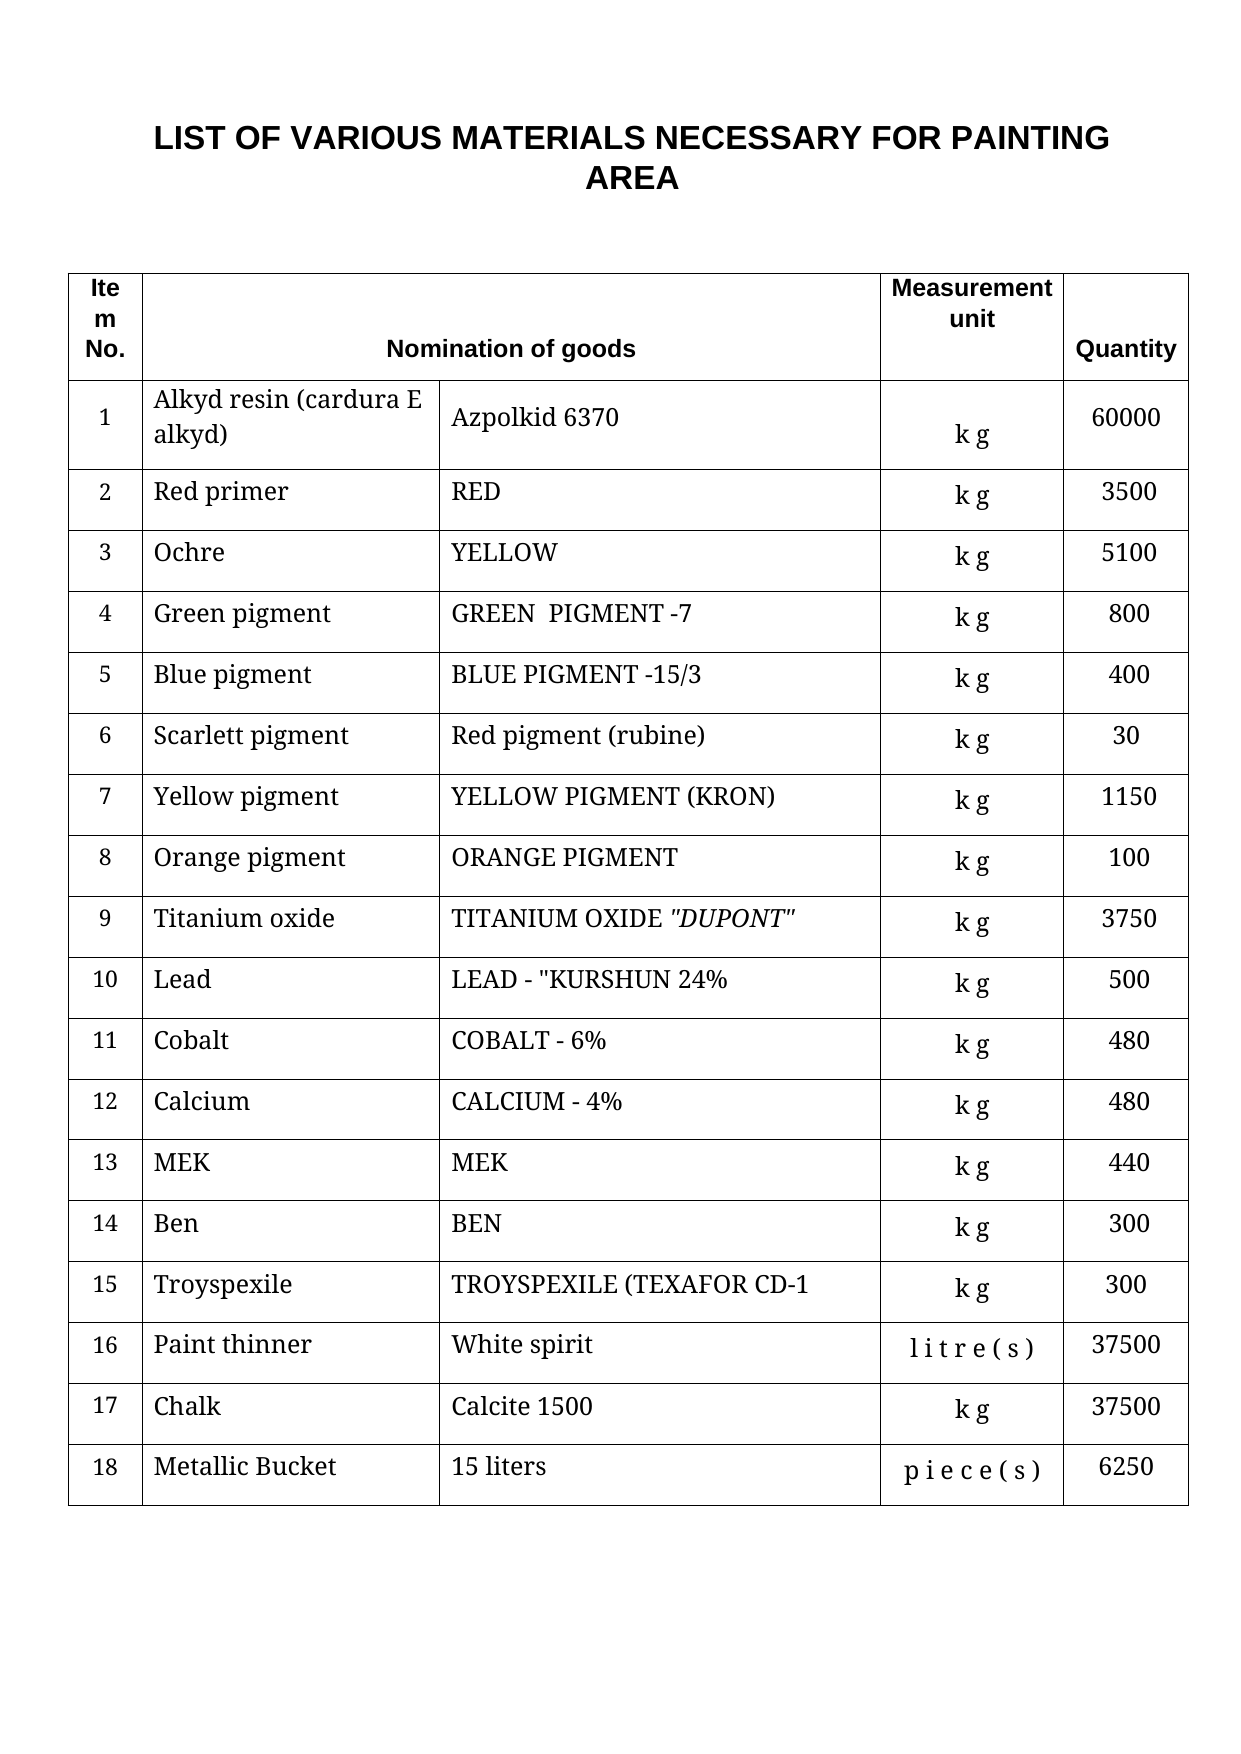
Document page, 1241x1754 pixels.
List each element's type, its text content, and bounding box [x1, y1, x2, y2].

table_cell Titanium oxide [143, 897, 439, 957]
table_cell Ochre [143, 531, 439, 591]
table_cell 18 [69, 1445, 142, 1505]
table_cell p i e c e ( s ) [881, 1445, 1063, 1505]
table_cell 3750 [1064, 897, 1188, 957]
table_cell k g [881, 470, 1063, 530]
table_cell MEK [143, 1140, 439, 1200]
table_cell k g [881, 958, 1063, 1017]
table_cell White spirit [440, 1323, 880, 1383]
table_cell 6250 [1064, 1445, 1188, 1505]
table_cell 440 [1064, 1140, 1188, 1200]
table_cell BEN [440, 1201, 880, 1261]
table_header Nomination of goods [143, 274, 880, 380]
table_cell 500 [1064, 958, 1188, 1017]
table_cell 15 [69, 1262, 142, 1322]
table_cell k g [881, 381, 1063, 469]
table_cell Green pigment [143, 592, 439, 652]
table_cell Azpolkid 6370 [440, 381, 880, 469]
table_cell k g [881, 897, 1063, 957]
table_cell k g [881, 1080, 1063, 1139]
table_cell Blue pigment [143, 653, 439, 713]
table_cell k g [881, 531, 1063, 591]
table_cell Chalk [143, 1384, 439, 1444]
table_cell 5 [69, 653, 142, 713]
table_cell 3500 [1064, 470, 1188, 530]
table_cell 37500 [1064, 1323, 1188, 1383]
table_cell 6 [69, 714, 142, 774]
table_cell k g [881, 1140, 1063, 1200]
table_cell k g [881, 836, 1063, 896]
table_cell k g [881, 653, 1063, 713]
table_cell 8 [69, 836, 142, 896]
table_cell YELLOW [440, 531, 880, 591]
table_cell 1150 [1064, 775, 1188, 835]
table_cell 7 [69, 775, 142, 835]
table_cell 300 [1064, 1201, 1188, 1261]
table_cell 60000 [1064, 381, 1188, 469]
table_cell Troyspexile [143, 1262, 439, 1322]
table_cell LEAD - "KURSHUN 24% [440, 958, 880, 1017]
table_cell 13 [69, 1140, 142, 1200]
table_cell 2 [69, 470, 142, 530]
table_cell Orange pigment [143, 836, 439, 896]
table_cell 9 [69, 897, 142, 957]
table_cell 11 [69, 1019, 142, 1078]
table_cell k g [881, 1262, 1063, 1322]
table_cell 37500 [1064, 1384, 1188, 1444]
table_cell Red pigment (rubine) [440, 714, 880, 774]
table_cell 15 liters [440, 1445, 880, 1505]
table_cell Alkyd resin (cardura E alkyd) [143, 381, 439, 469]
table_header Quantity [1064, 274, 1188, 380]
table_cell k g [881, 1019, 1063, 1078]
table_cell 400 [1064, 653, 1188, 713]
table_cell 480 [1064, 1080, 1188, 1139]
table_cell TROYSPEXILE (TEXAFOR CD-1 [440, 1262, 880, 1322]
table_cell 1 [69, 381, 142, 469]
table_cell 30 [1064, 714, 1188, 774]
table_cell COBALT - 6% [440, 1019, 880, 1078]
table_cell ORANGE PIGMENT [440, 836, 880, 896]
table_cell Metallic Bucket [143, 1445, 439, 1505]
table_header Item No. [69, 274, 142, 380]
table_cell Lead [143, 958, 439, 1017]
table_cell MEK [440, 1140, 880, 1200]
table_cell 800 [1064, 592, 1188, 652]
table_cell TITANIUM OXIDE "DUPONT" [440, 897, 880, 957]
table_cell Calcite 1500 [440, 1384, 880, 1444]
table_cell 16 [69, 1323, 142, 1383]
table_cell Ben [143, 1201, 439, 1261]
table_cell k g [881, 775, 1063, 835]
table_cell 10 [69, 958, 142, 1017]
table_cell k g [881, 1201, 1063, 1261]
table_cell 5100 [1064, 531, 1188, 591]
table_cell 100 [1064, 836, 1188, 896]
table_header Measurement unit [881, 274, 1063, 380]
table_cell 12 [69, 1080, 142, 1139]
table_cell GREEN PIGMENT -7 [440, 592, 880, 652]
table_cell 300 [1064, 1262, 1188, 1322]
table_cell 4 [69, 592, 142, 652]
table_cell 480 [1064, 1019, 1188, 1078]
table_cell Cobalt [143, 1019, 439, 1078]
table_cell 3 [69, 531, 142, 591]
table_cell l i t r e ( s ) [881, 1323, 1063, 1383]
table_cell 17 [69, 1384, 142, 1444]
table_cell Paint thinner [143, 1323, 439, 1383]
table_cell k g [881, 592, 1063, 652]
table_cell k g [881, 1384, 1063, 1444]
table_cell k g [881, 714, 1063, 774]
table_cell YELLOW PIGMENT (KRON) [440, 775, 880, 835]
table_cell RED [440, 470, 880, 530]
table_cell 14 [69, 1201, 142, 1261]
table_cell Red primer [143, 470, 439, 530]
table_cell Calcium [143, 1080, 439, 1139]
text LIST OF VARIOUS MATERIALS NECESSARY FOR PAINTING AREA [112, 118, 1152, 197]
table_cell BLUE PIGMENT -15/3 [440, 653, 880, 713]
table_cell Yellow pigment [143, 775, 439, 835]
table_cell Scarlett pigment [143, 714, 439, 774]
table_cell CALCIUM - 4% [440, 1080, 880, 1139]
